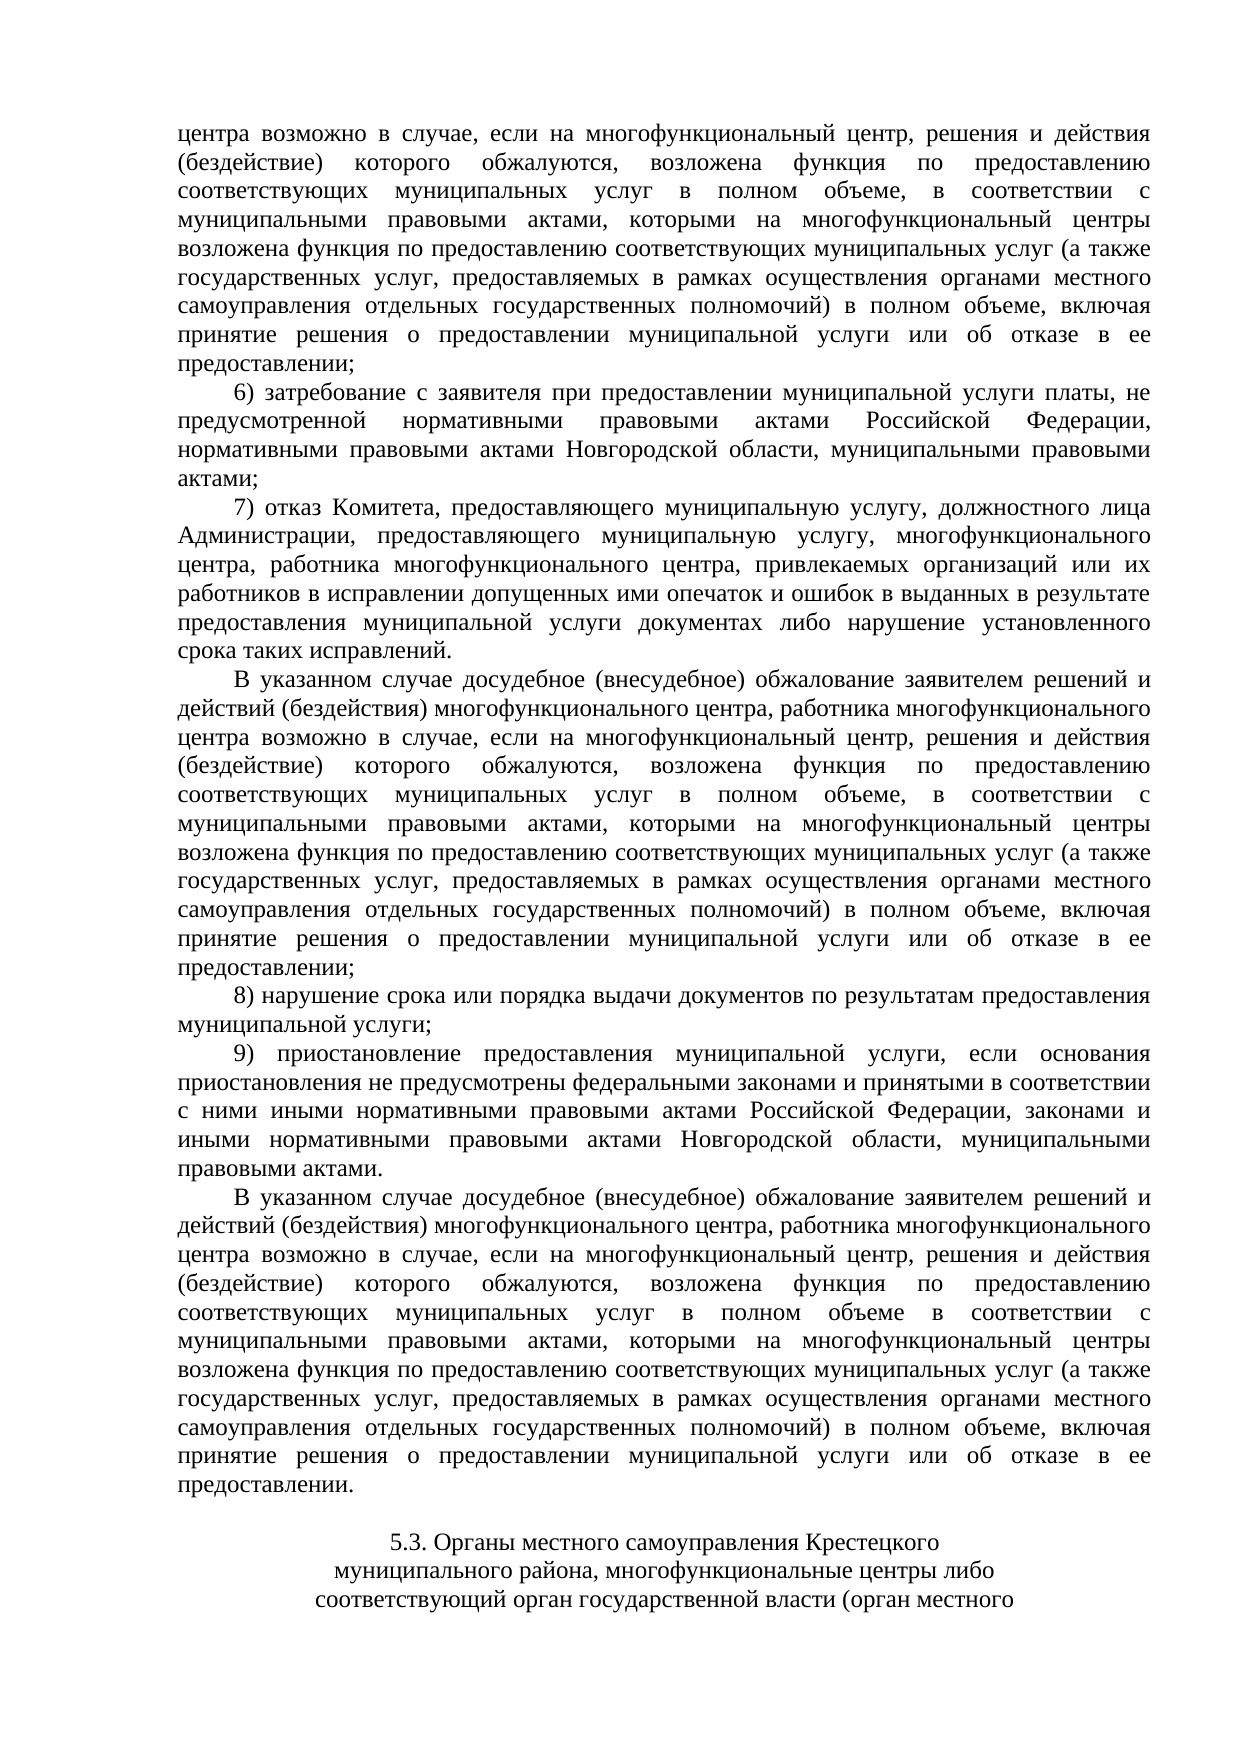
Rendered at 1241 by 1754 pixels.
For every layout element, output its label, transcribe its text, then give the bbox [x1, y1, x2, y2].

text муниципального района, многофункциональные центры либо [177, 1556, 1152, 1584]
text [177, 118, 1152, 377]
text 7) отказ Комитета, предоставляющего муниципальную услугу, должностного лица Администрации, предоставляющего муниципальную услугу, многофункционального центра, работника многофункционального центра, привлекаемых организаций или их работников в исправлении допущенных ими опечаток и ошибок в выданных в результате предоставления муниципальной услуги документах либо нарушение установленного срока таких исправлений. [177, 492, 1152, 664]
text 9) приостановление предоставления муниципальной услуги, если основания приостановления не предусмотрены федеральными законами и принятыми в соответствии с ними иными нормативными правовыми актами Российской Федерации, законами и иными нормативными правовыми актами Новгородской области, муниципальными правовыми актами. [177, 1038, 1152, 1182]
text 6) затребование с заявителя при предоставлении муниципальной услуги платы, не предусмотренной нормативными правовыми актами Российской Федерации, нормативными правовыми актами Новгородской области, муниципальными правовыми актами; [177, 377, 1152, 492]
text В указанном случае досудебное (внесудебное) обжалование заявителем решений и действий (бездействия) многофункционального центра, работника многофункционального центра возможно в случае, если на многофункциональный центр, решения и действия (бездействие) которого обжалуются, возложена функция по предоставлению соответствующих муниципальных услуг в полном объеме в соответствии с муниципальными правовыми актами, которыми на многофункциональный центры возложена функция по предоставлению соответствующих муниципальных услуг (а также государственных услуг, предоставляемых в рамках осуществления органами местного самоуправления отдельных государственных полномочий) в полном объеме, включая принятие решения о предоставлении муниципальной услуги или об отказе в ее предоставлении. [177, 1182, 1152, 1498]
text 8) нарушение срока или порядка выдачи документов по результатам предоставления муниципальной услуги; [177, 981, 1152, 1038]
text соответствующий орган государственной власти (орган местного [177, 1584, 1152, 1613]
text 5.3. Органы местного самоуправления Крестецкого [177, 1527, 1152, 1556]
